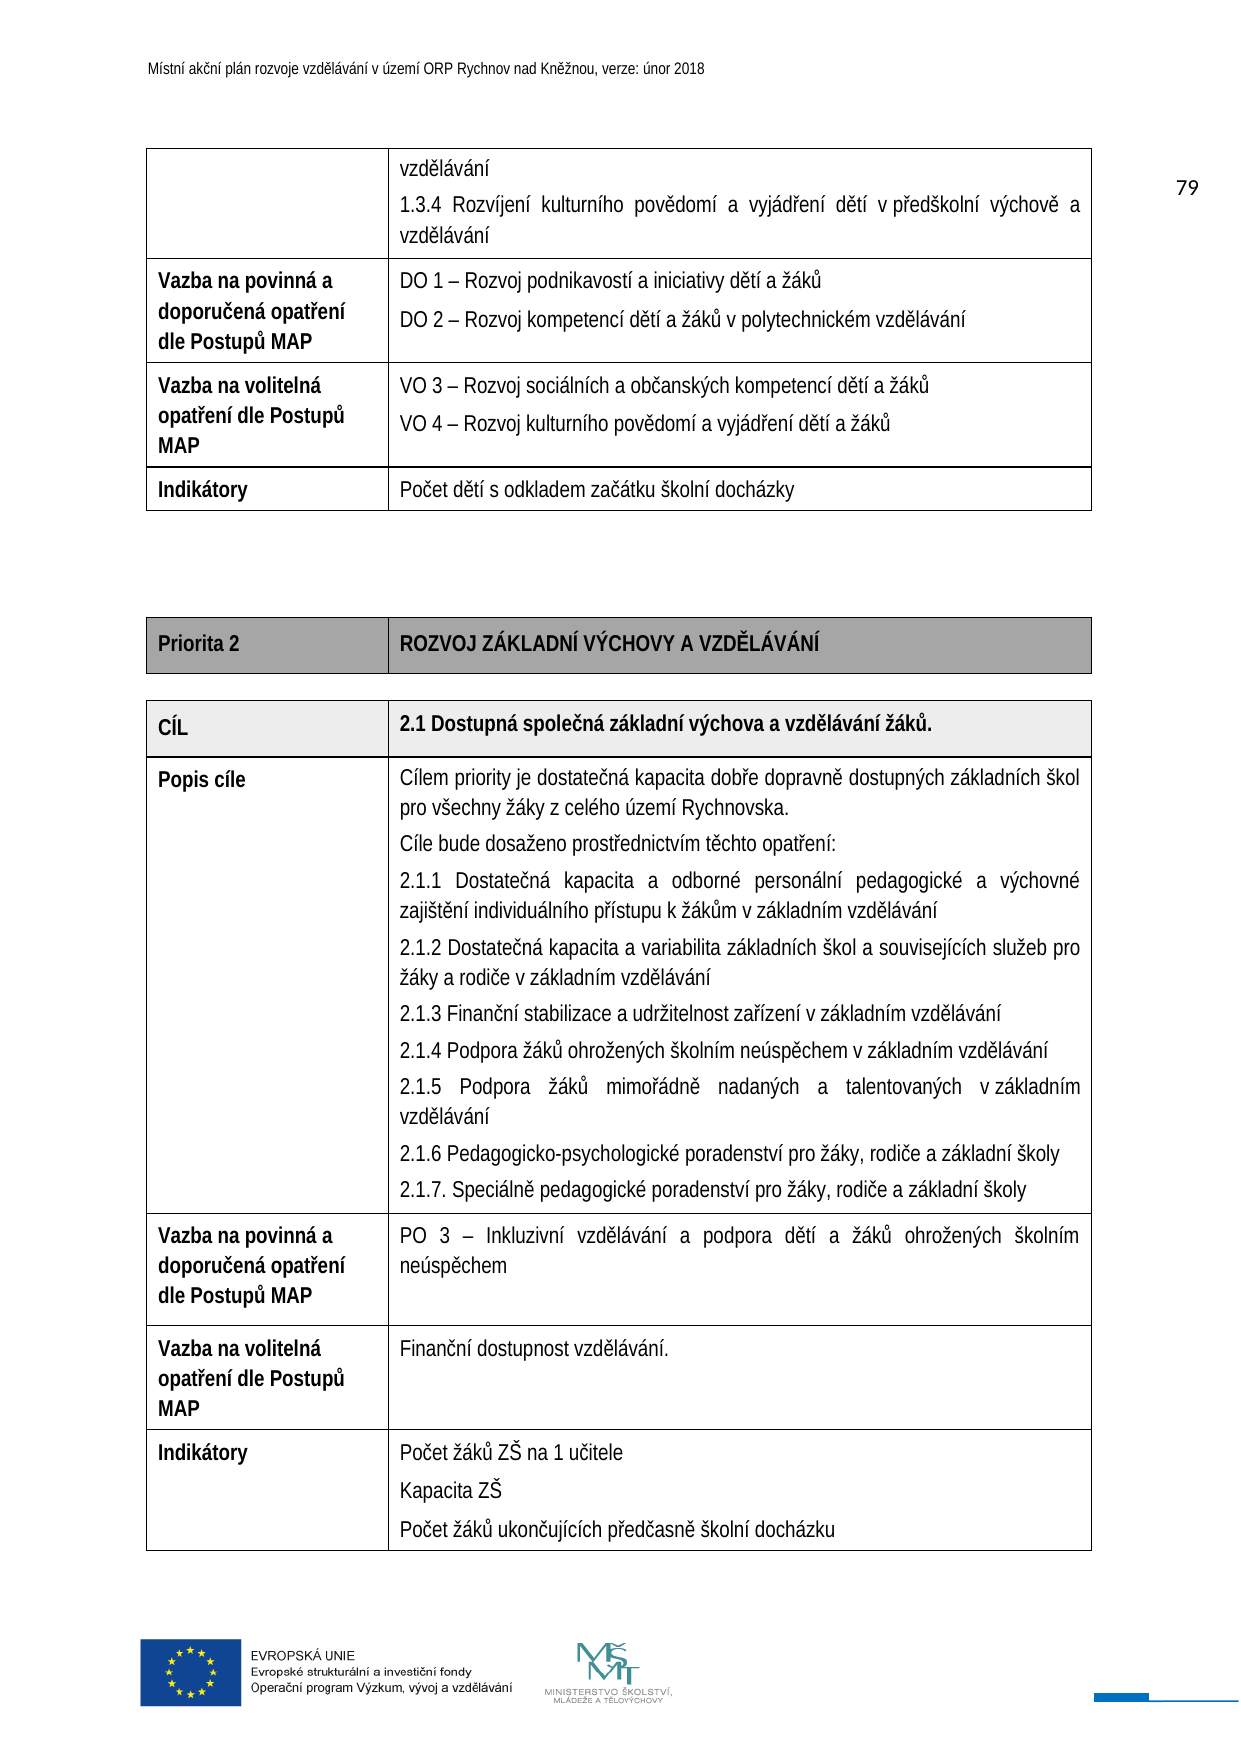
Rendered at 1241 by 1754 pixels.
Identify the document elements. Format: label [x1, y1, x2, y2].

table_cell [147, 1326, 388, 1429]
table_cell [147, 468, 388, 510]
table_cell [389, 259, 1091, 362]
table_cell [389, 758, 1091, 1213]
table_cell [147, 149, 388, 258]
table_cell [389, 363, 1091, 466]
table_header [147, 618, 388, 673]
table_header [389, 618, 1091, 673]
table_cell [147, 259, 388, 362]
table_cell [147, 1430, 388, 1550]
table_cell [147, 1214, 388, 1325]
picture [104, 1606, 700, 1739]
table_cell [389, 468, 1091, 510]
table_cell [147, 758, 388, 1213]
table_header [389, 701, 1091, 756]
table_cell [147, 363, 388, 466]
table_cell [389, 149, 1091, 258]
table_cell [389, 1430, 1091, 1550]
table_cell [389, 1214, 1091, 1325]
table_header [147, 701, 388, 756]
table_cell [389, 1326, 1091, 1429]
